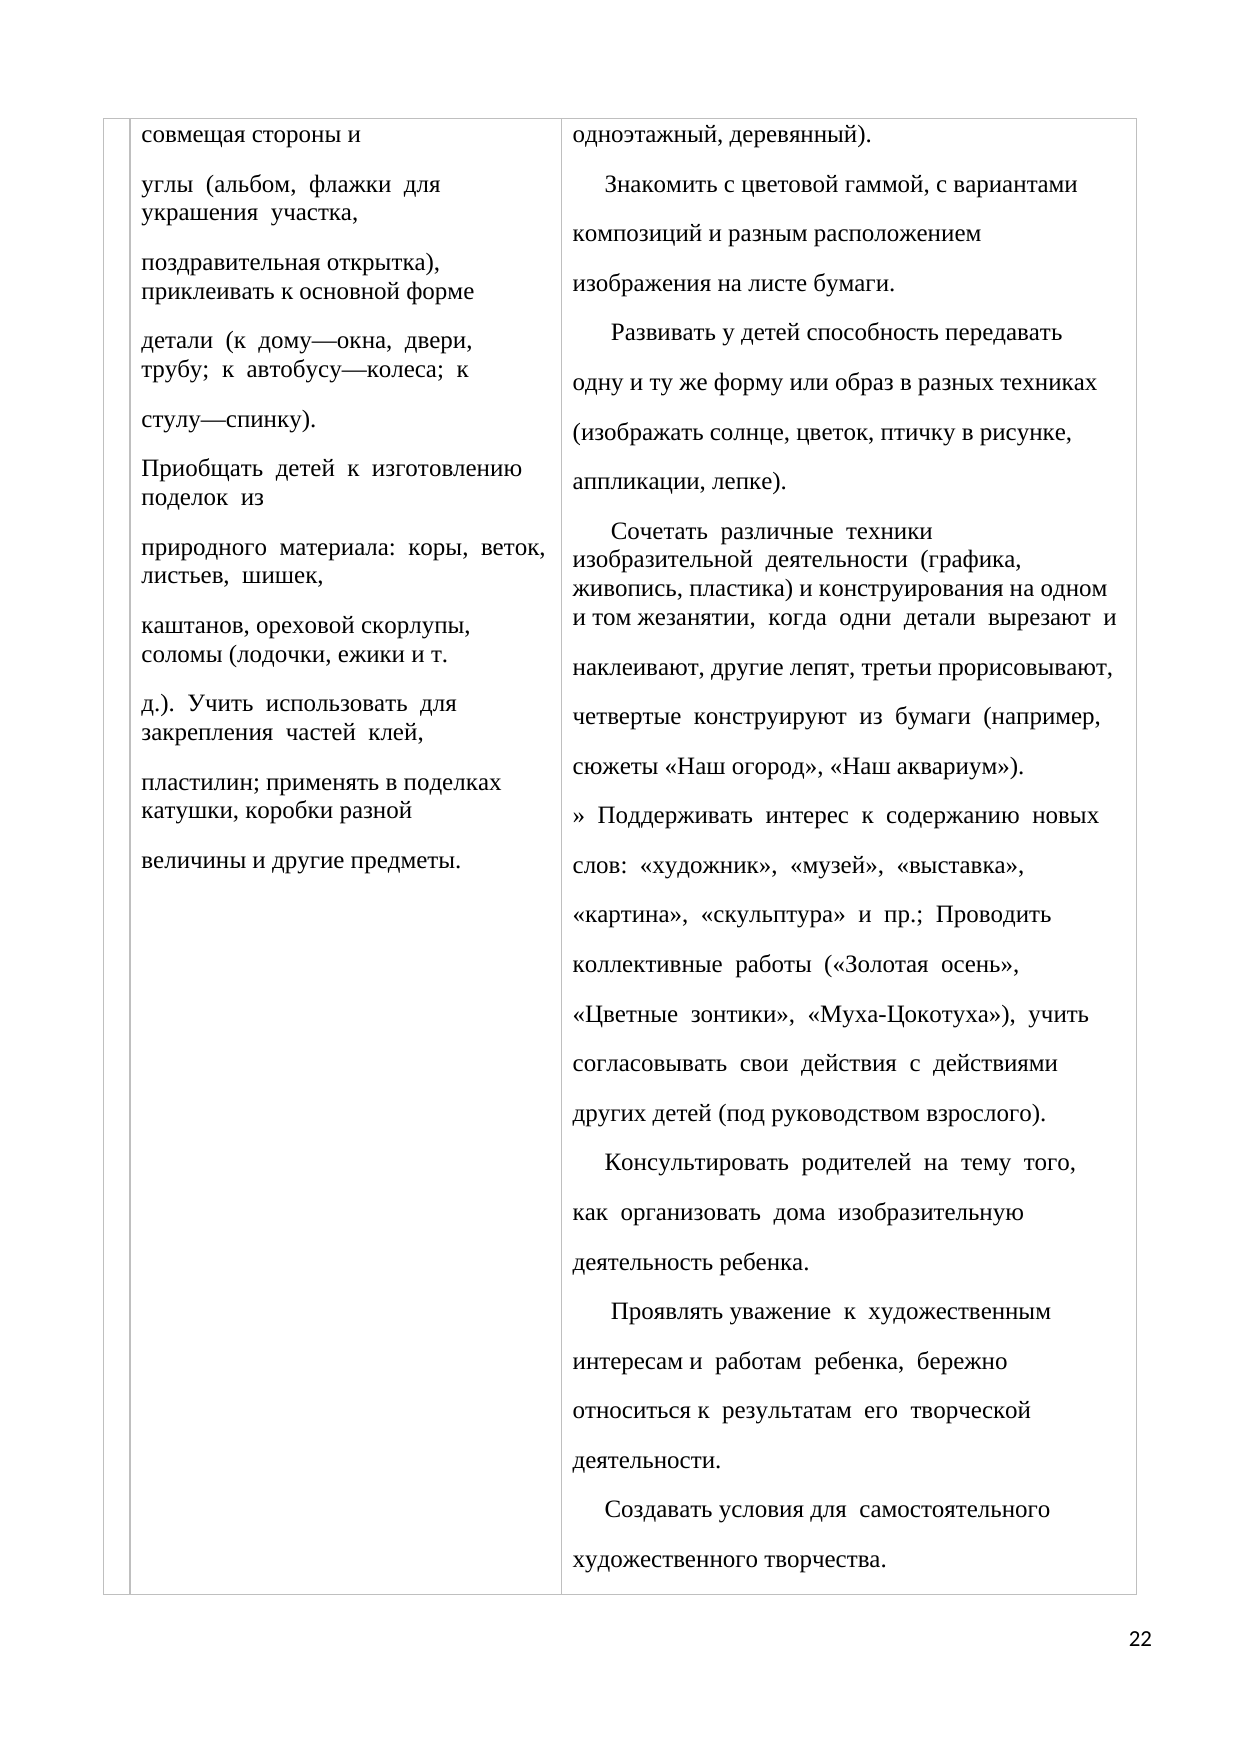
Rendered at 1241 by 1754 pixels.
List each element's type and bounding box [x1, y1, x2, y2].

table_cell [104, 119, 129, 1594]
table_cell [131, 119, 561, 1594]
table_cell [562, 119, 1136, 1594]
